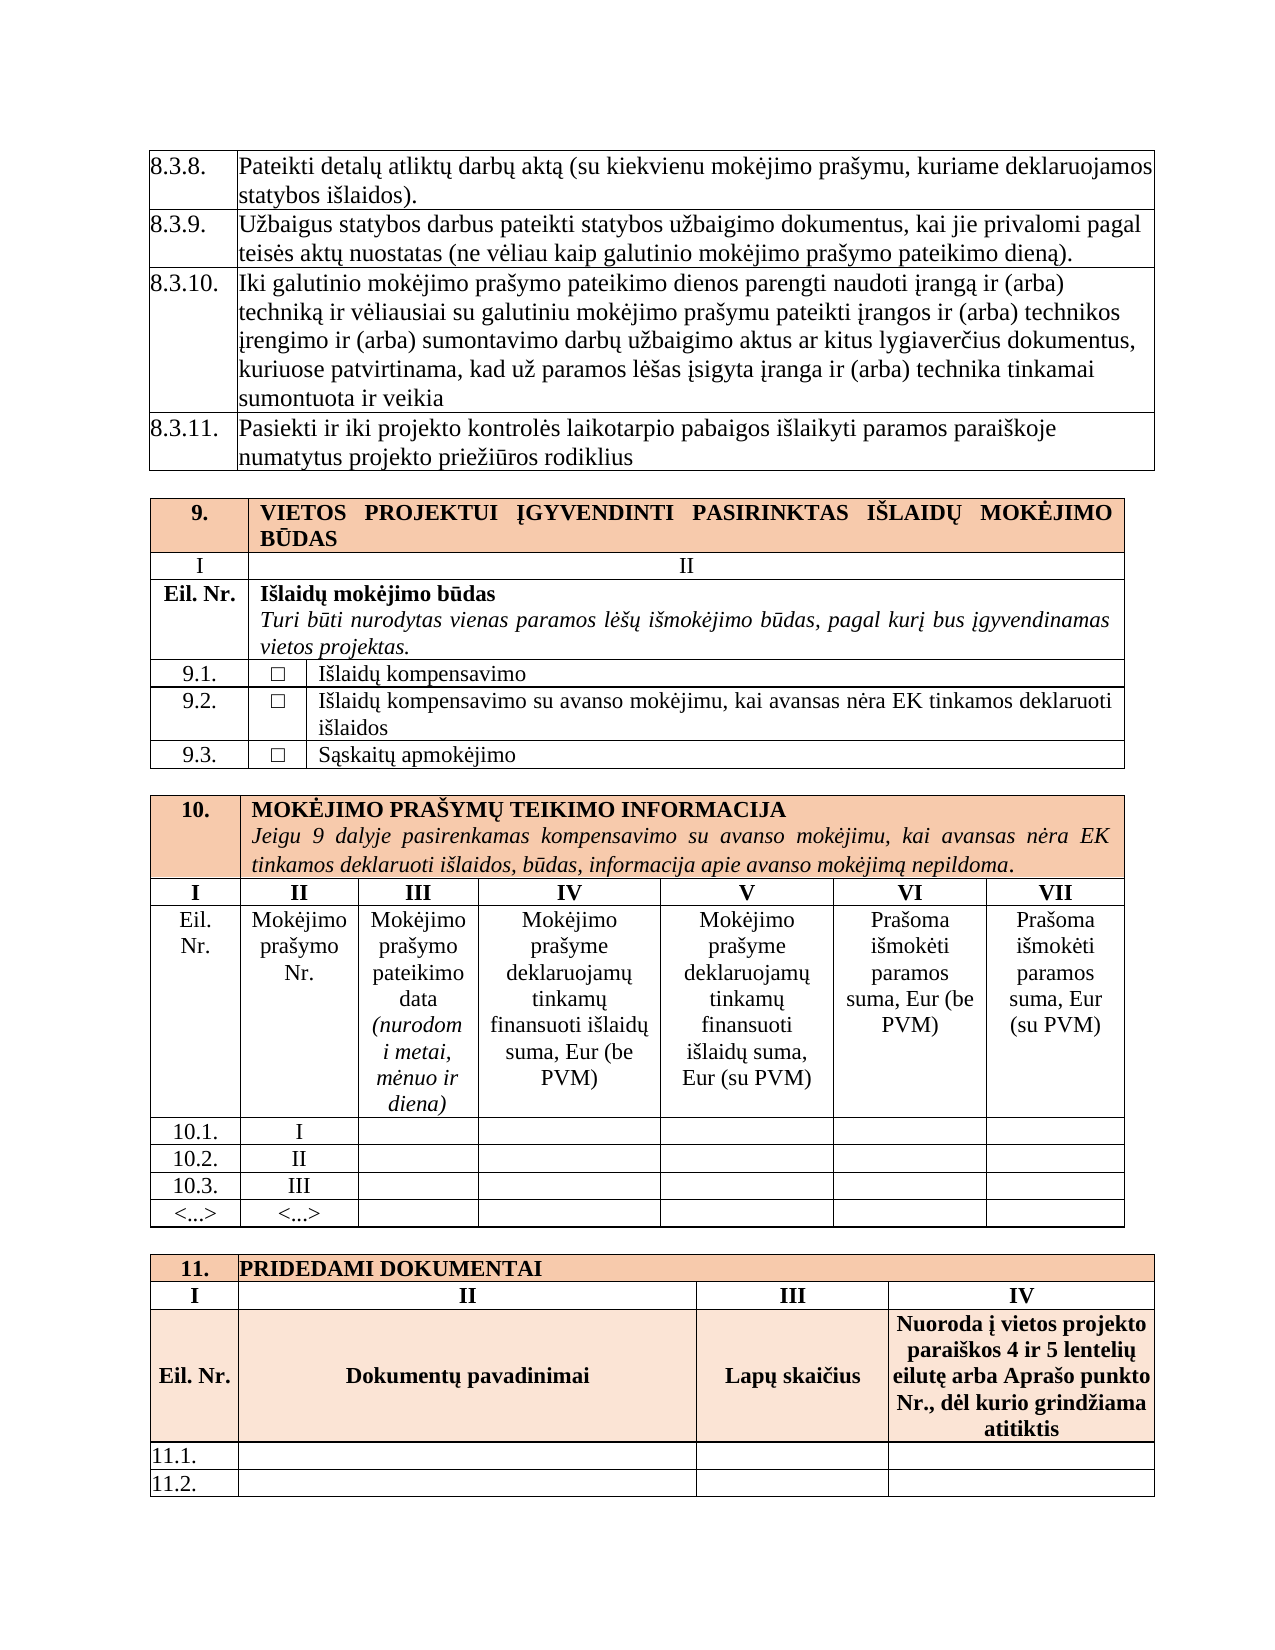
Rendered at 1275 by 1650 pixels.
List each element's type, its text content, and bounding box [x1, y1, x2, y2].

table_cell [661, 1173, 833, 1199]
table_cell <...> [241, 1200, 358, 1226]
table_cell [661, 1200, 833, 1226]
table_cell Išlaidų mokėjimo būdas Turi būti nurodytas vienas paramos lėšų išmokėjimo būdas, pagal kurį bus įgyvendinamas vietos projektas. [249, 580, 1124, 659]
table_cell [479, 1200, 660, 1226]
table_cell Nuoroda į vietos projekto paraiškos 4 ir 5 lentelių eilutę arba Aprašo punkto Nr., dėl kurio grindžiama atitiktis [889, 1310, 1154, 1441]
table_cell [239, 1470, 696, 1496]
table_header MOKĖJIMO PRAŠYMŲ TEIKIMO INFORMACIJA Jeigu 9 dalyje pasirenkamas kompensavimo su avanso mokėjimu, kai avansas nėra EK tinkamos deklaruoti išlaidos, būdas, informacija apie avanso mokėjimą nepildoma. [241, 796, 1124, 877]
table_header 10. [151, 796, 240, 877]
table_cell [479, 1118, 660, 1144]
table_cell I [151, 1282, 238, 1308]
table_cell Išlaidų kompensavimo su avanso mokėjimu, kai avansas nėra EK tinkamos deklaruoti išlaidos [307, 688, 1124, 740]
table_cell 8.3.8. [150, 151, 237, 208]
table_cell II [239, 1282, 696, 1308]
table_cell VI [834, 879, 986, 905]
table_cell [359, 1200, 478, 1226]
table_cell 10.2. [151, 1145, 240, 1172]
table_cell Išlaidų kompensavimo [307, 660, 1124, 686]
table_cell III [697, 1282, 888, 1308]
table_header 9. [151, 499, 248, 552]
table_cell [987, 1173, 1124, 1199]
table_cell I [151, 553, 248, 579]
table_cell III [241, 1173, 358, 1199]
table_cell II [241, 1145, 358, 1172]
table_cell 8.3.11. [150, 413, 237, 470]
table_cell V [661, 879, 833, 905]
table_cell I [151, 879, 240, 905]
table_cell Eil. Nr. [151, 1310, 238, 1441]
table_cell Mokėjimo prašyme deklaruojamų tinkamų finansuoti išlaidų suma, Eur (su PVM) [661, 906, 833, 1117]
table_cell [359, 1173, 478, 1199]
table_cell [479, 1173, 660, 1199]
table_cell 10.1. [151, 1118, 240, 1144]
table_cell Eil. Nr. [151, 906, 240, 1117]
table_header VIETOS PROJEKTUI ĮGYVENDINTI PASIRINKTAS IŠLAIDŲ MOKĖJIMO BŪDAS [249, 499, 1124, 552]
table_cell Pateikti detalų atliktų darbų aktą (su kiekvienu mokėjimo prašymu, kuriame deklaruojamos statybos išlaidos). [238, 151, 1154, 208]
table_cell 10.3. [151, 1173, 240, 1199]
table_cell Prašoma išmokėti paramos suma, Eur (be PVM) [834, 906, 986, 1117]
table_cell [987, 1118, 1124, 1144]
table_cell Lapų skaičius [697, 1310, 888, 1441]
table_cell [661, 1145, 833, 1172]
table_cell [359, 1145, 478, 1172]
table_cell [479, 1145, 660, 1172]
table_cell IV [889, 1282, 1154, 1308]
table_cell [834, 1118, 986, 1144]
table_cell 8.3.10. [150, 268, 237, 412]
table_cell [987, 1200, 1124, 1226]
table_cell Sąskaitų apmokėjimo [307, 741, 1124, 768]
table_cell I [241, 1118, 358, 1144]
table_cell [834, 1173, 986, 1199]
table_cell Mokėjimo prašymo pateikimo data (nurodomi metai, mėnuo ir diena) [359, 906, 478, 1117]
table_cell [889, 1470, 1154, 1496]
table_cell II [241, 879, 358, 905]
table_cell Mokėjimo prašyme deklaruojamų tinkamų finansuoti išlaidų suma, Eur (be PVM) [479, 906, 660, 1117]
table_header PRIDEDAMI DOKUMENTAI [239, 1255, 1154, 1281]
table_cell IV [479, 879, 660, 905]
table_cell 9.1. [151, 660, 248, 686]
table_cell [834, 1145, 986, 1172]
table_cell [697, 1443, 888, 1469]
table_cell III [359, 879, 478, 905]
table_cell 11.2. [151, 1470, 238, 1496]
table_cell [889, 1443, 1154, 1469]
table_cell [359, 1118, 478, 1144]
table_cell VII [987, 879, 1124, 905]
table_cell [834, 1200, 986, 1226]
table_cell [661, 1118, 833, 1144]
table_cell 11.1. [151, 1443, 238, 1469]
table_cell Iki galutinio mokėjimo prašymo pateikimo dienos parengti naudoti įrangą ir (arba) techniką ir vėliausiai su galutiniu mokėjimo prašymu pateikti įrangos ir (arba) technikos įrengimo ir (arba) sumontavimo darbų užbaigimo aktus ar kitus lygiaverčius dokumentus, kuriuose patvirtinama, kad už paramos lėšas įsigyta įranga ir (arba) technika tinkamai sumontuota ir veikia [238, 268, 1154, 412]
table_cell Prašoma išmokėti paramos suma, Eur (su PVM) [987, 906, 1124, 1117]
table_cell <...> [151, 1200, 240, 1226]
table_cell Pasiekti ir iki projekto kontrolės laikotarpio pabaigos išlaikyti paramos paraiškoje numatytus projekto priežiūros rodiklius [238, 413, 1154, 470]
table_cell □ [249, 660, 306, 686]
table_cell Užbaigus statybos darbus pateikti statybos užbaigimo dokumentus, kai jie privalomi pagal teisės aktų nuostatas (ne vėliau kaip galutinio mokėjimo prašymo pateikimo dieną). [238, 210, 1154, 267]
table_cell Eil. Nr. [151, 580, 248, 659]
table_cell □ [249, 741, 306, 768]
table_header 11. [151, 1255, 238, 1281]
table_cell 9.2. [151, 688, 248, 740]
table_cell 9.3. [151, 741, 248, 768]
table_cell 8.3.9. [150, 210, 237, 267]
table_cell Mokėjimo prašymo Nr. [241, 906, 358, 1117]
table_cell [239, 1443, 696, 1469]
table_cell □ [249, 688, 306, 740]
table_cell II [249, 553, 1124, 579]
table_cell Dokumentų pavadinimai [239, 1310, 696, 1441]
table_cell [697, 1470, 888, 1496]
table_cell [987, 1145, 1124, 1172]
